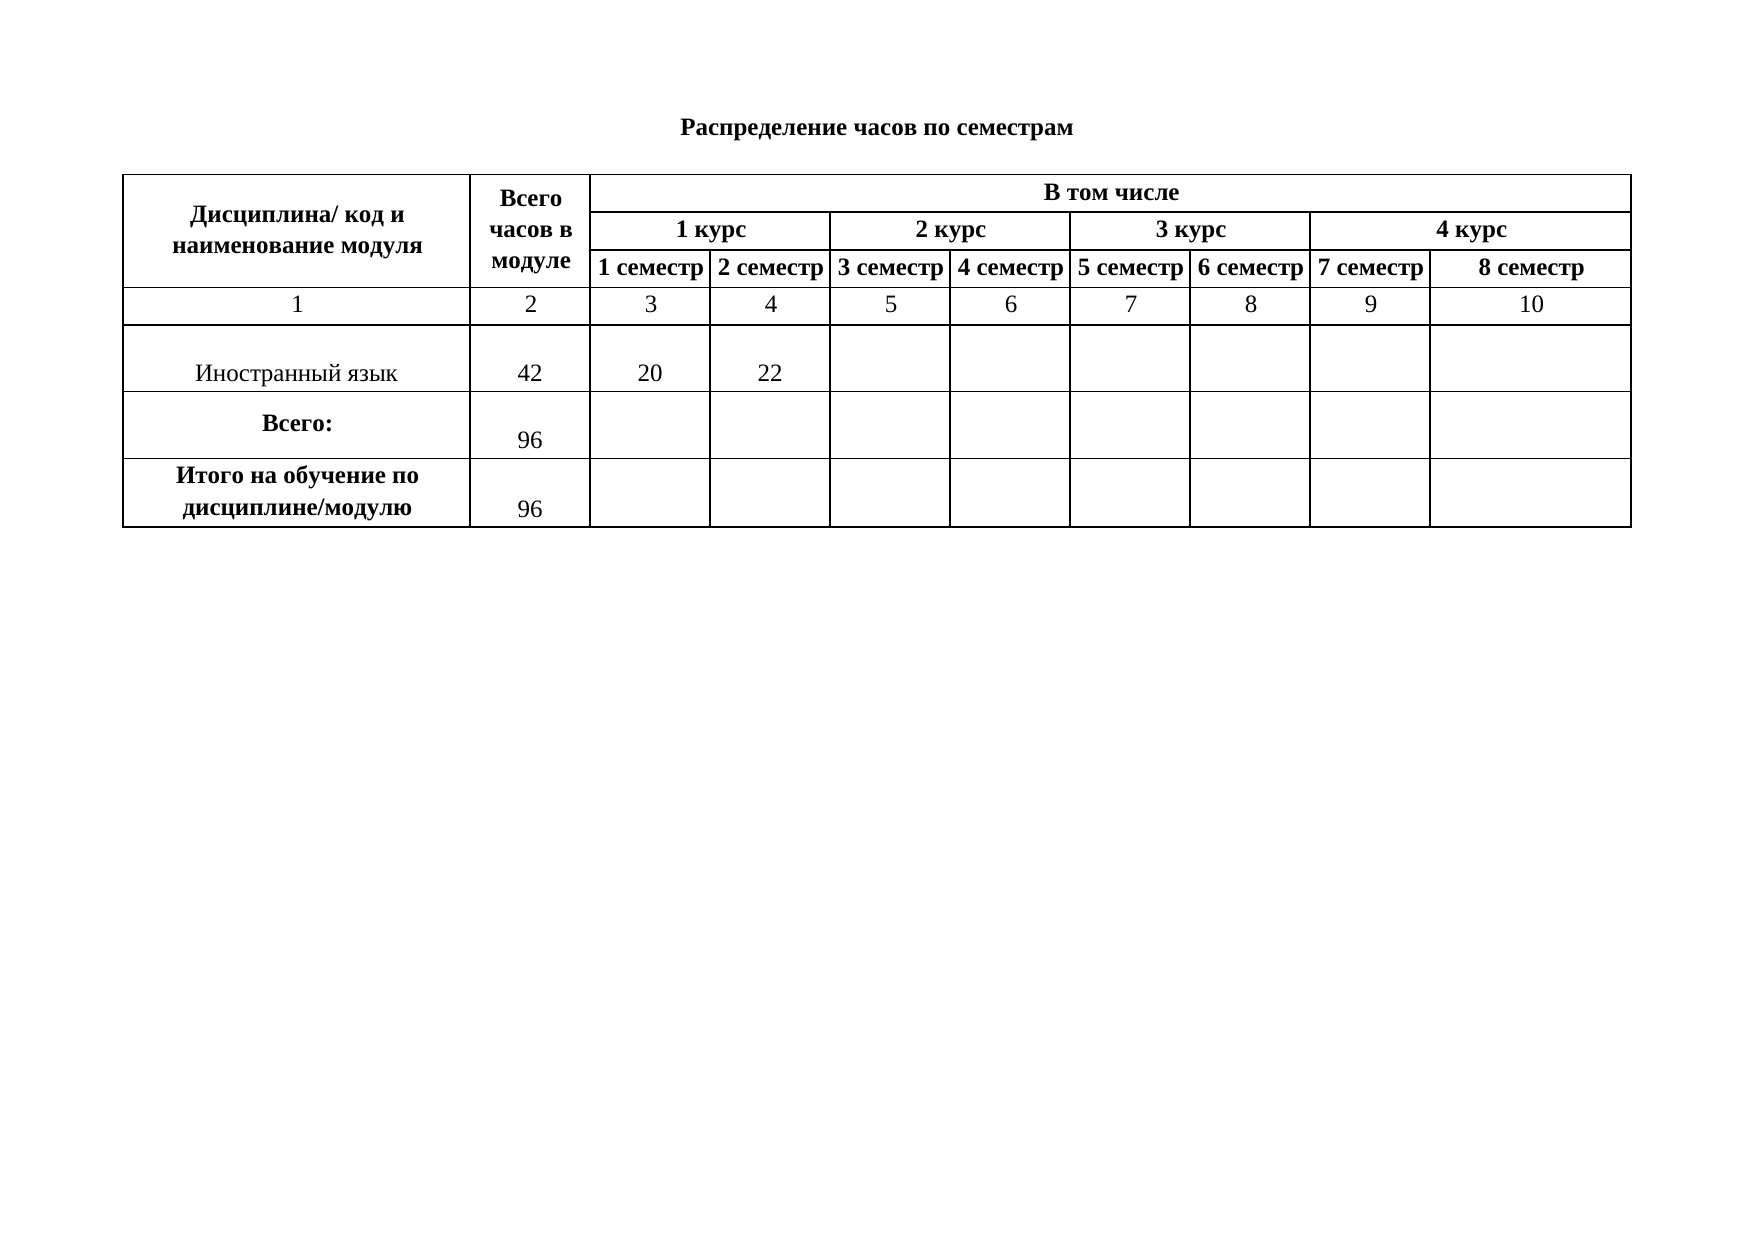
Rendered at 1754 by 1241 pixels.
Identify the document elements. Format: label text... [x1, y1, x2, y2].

table_cell [951, 326, 1069, 391]
table_cell 1 [124, 288, 469, 324]
table_cell 7 [1071, 288, 1189, 324]
text Распределение часов по семестрам [118, 112, 1636, 140]
table_cell [1311, 459, 1429, 526]
table_cell [1191, 459, 1309, 526]
table_cell [591, 392, 709, 457]
table_cell 3 семестр [831, 251, 949, 286]
table_cell [951, 459, 1069, 526]
table_cell [831, 326, 949, 391]
table_header В том числе [591, 175, 1630, 211]
table_cell 4 курс [1311, 213, 1630, 249]
table_cell Иностранный язык [124, 326, 469, 391]
table_cell [1191, 392, 1309, 457]
table_cell 9 [1311, 288, 1429, 324]
table_cell 4 [711, 288, 829, 324]
table_cell [711, 459, 829, 526]
table_cell 3 курс [1071, 213, 1309, 249]
table_cell 42 [471, 326, 589, 391]
table_header Дисциплина/ код и наименование модуля [124, 175, 469, 286]
table_cell 1 семестр [591, 251, 709, 286]
table_cell [1311, 326, 1429, 391]
table_cell 8 [1191, 288, 1309, 324]
table_cell 7 семестр [1311, 251, 1429, 286]
table_cell [831, 392, 949, 457]
table_cell 96 [471, 392, 589, 457]
table_cell 6 [951, 288, 1069, 324]
table_cell [591, 459, 709, 526]
table_cell 5 семестр [1071, 251, 1189, 286]
table_cell 4 семестр [951, 251, 1069, 286]
table_header Всего часов в модуле [471, 175, 589, 286]
table_cell [1311, 392, 1429, 457]
table_cell 10 [1431, 288, 1630, 324]
table_cell [1071, 326, 1189, 391]
table_cell [1191, 326, 1309, 391]
table_cell 6 семестр [1191, 251, 1309, 286]
table_cell [1431, 459, 1630, 526]
table_cell Итого на обучение по дисциплине/модулю [124, 459, 469, 526]
table_cell 5 [831, 288, 949, 324]
table_cell [1431, 392, 1630, 457]
table_cell 96 [471, 459, 589, 526]
table_cell [1071, 392, 1189, 457]
table_cell 2 курс [831, 213, 1069, 249]
table_cell 3 [591, 288, 709, 324]
table_cell [831, 459, 949, 526]
table_cell 2 семестр [711, 251, 829, 286]
table_cell [1071, 459, 1189, 526]
table_cell [951, 392, 1069, 457]
table_cell 8 семестр [1431, 251, 1630, 286]
table_cell 2 [471, 288, 589, 324]
table_cell 1 курс [591, 213, 829, 249]
table_cell [711, 392, 829, 457]
table_cell Всего: [124, 392, 469, 457]
table_cell 22 [711, 326, 829, 391]
table_cell 20 [591, 326, 709, 391]
table_cell [1431, 326, 1630, 391]
